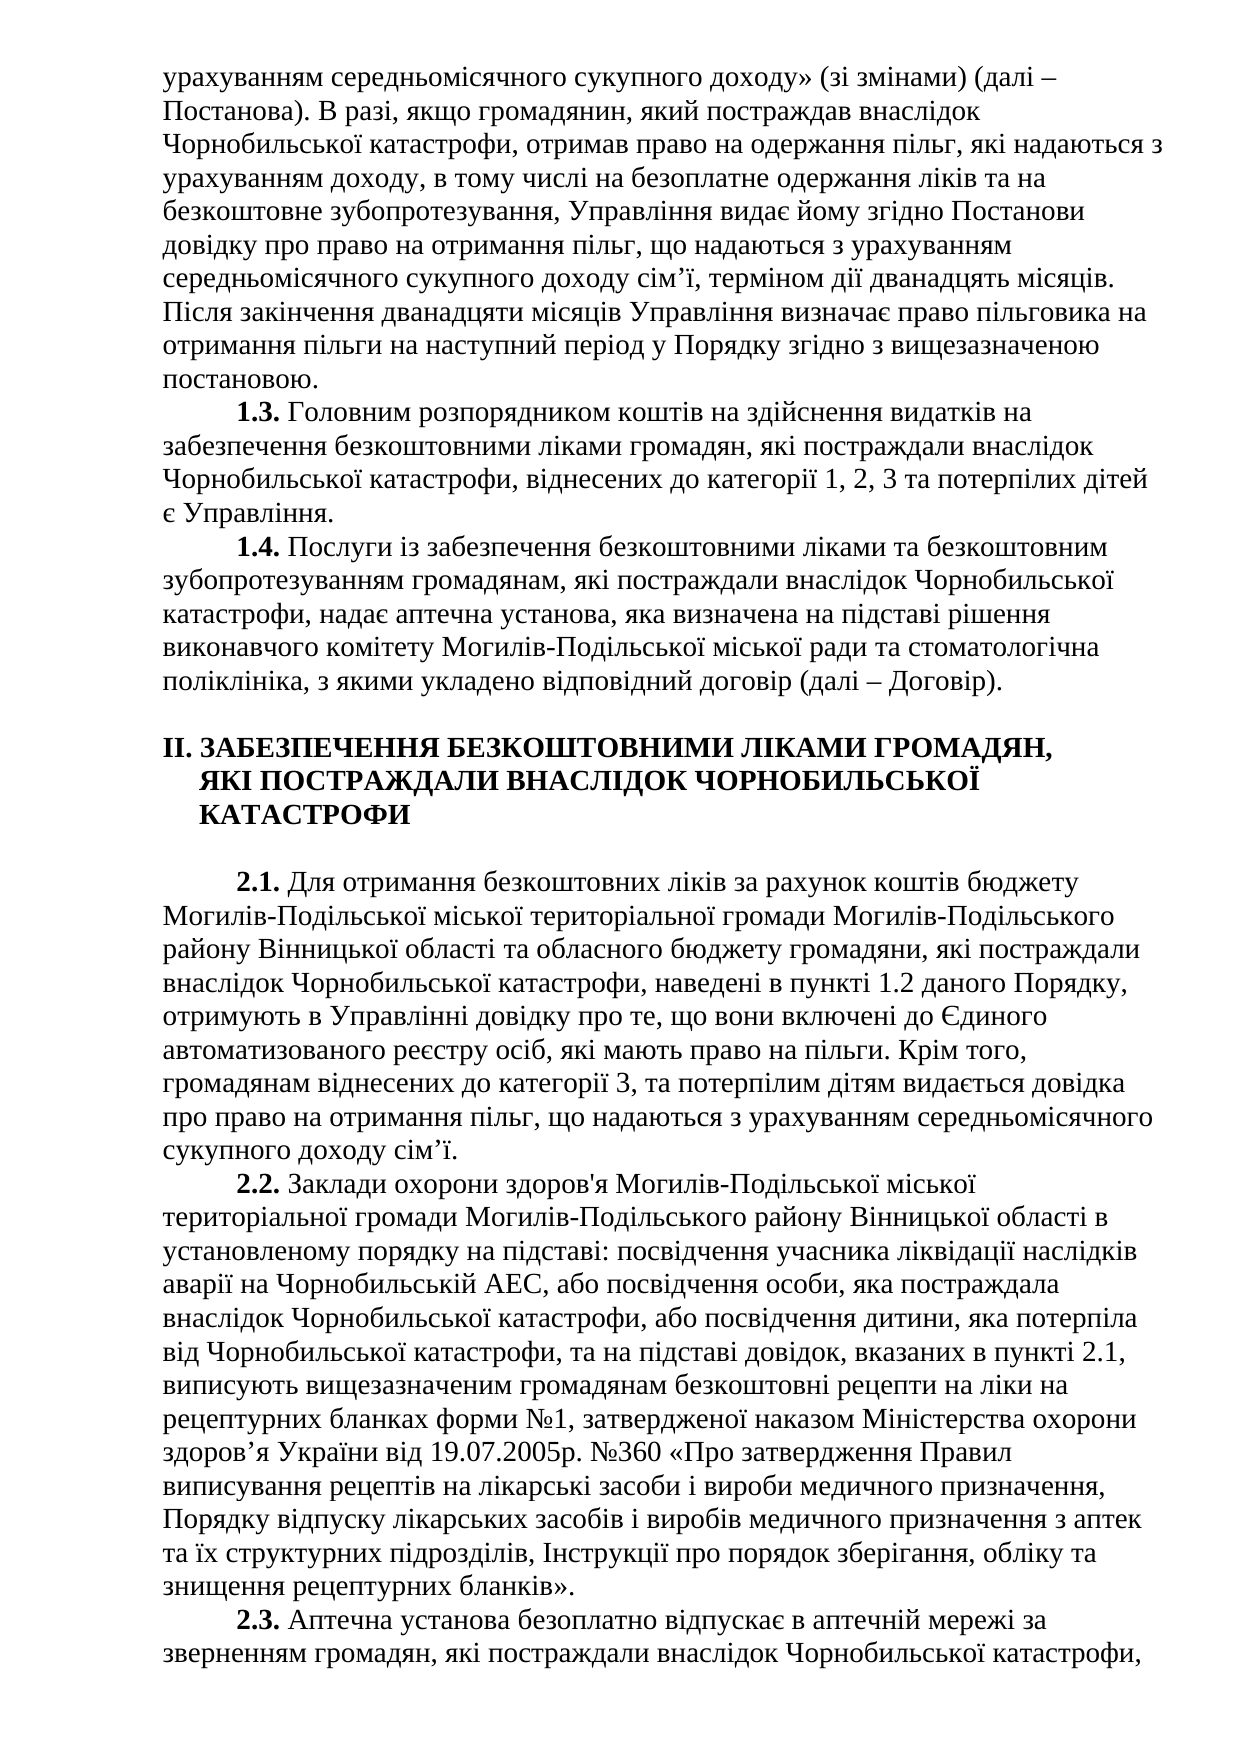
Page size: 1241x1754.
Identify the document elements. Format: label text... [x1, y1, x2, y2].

text 2.2. Заклади охорони здоров'я Могилів-Подільської міської територіальної громади Могилів-Подільського району Вінницької області в установленому порядку на підставі: посвідчення учасника ліквідації наслідків аварії на Чорнобильській АЕС, або посвідчення особи, яка постраждала внаслідок Чорнобильської катастрофи, або посвідчення дитини, яка потерпіла від Чорнобильської катастрофи, та на підставі довідок, вказаних в пункті 2.1, виписують вищезазначеним громадянам безкоштовні рецепти на ліки на рецептурних бланках форми №1, затвердженої наказом Міністерства охорони здоров’я України від 19.07.2005р. №360 «Про затвердження Правил виписування рецептів на лікарські засоби і вироби медичного призначення, Порядку відпуску лікарських засобів і виробів медичного призначення з аптек та їх структурних підрозділів, Інструкції про порядок зберігання, обліку та знищення рецептурних бланків». [162, 1166, 1167, 1602]
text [162, 59, 1167, 394]
text 2.1. Для отримання безкоштовних ліків за рахунок коштів бюджету Могилів-Подільської міської територіальної громади Могилів-Подільського району Вінницької області та обласного бюджету громадяни, які постраждали внаслідок Чорнобильської катастрофи, наведені в пункті 1.2 даного Порядку, отримують в Управлінні довідку про те, що вони включені до Єдиного автоматизованого реєстру осіб, які мають право на пільги. Крім того, громадянам віднесених до категорії 3, та потерпілим дітям видається довідка про право на отримання пільг, що надаються з урахуванням середньомісячного сукупного доходу сім’ї. [162, 864, 1167, 1166]
text КАТАСТРОФИ [162, 797, 1167, 831]
text 1.3. Головним розпорядником коштів на здійснення видатків на забезпечення безкоштовними ліками громадян, які постраждали внаслідок Чорнобильської катастрофи, віднесених до категорії 1, 2, 3 та потерпілих дітей є Управління. [162, 394, 1167, 529]
text 1.4. Послуги із забезпечення безкоштовними ліками та безкоштовним зубопротезуванням громадянам, які постраждали внаслідок Чорнобильської катастрофи, надає аптечна установа, яка визначена на підставі рішення виконавчого комітету Могилів-Подільської міської ради та стоматологічна поліклініка, з якими укладено відповідний договір (далі – Договір). [162, 529, 1167, 696]
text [162, 1602, 1167, 1669]
text IІ. ЗАБЕЗПЕЧЕННЯ БЕЗКОШТОВНИМИ ЛІКАМИ ГРОМАДЯН, [162, 730, 1167, 763]
text ЯКІ ПОСТРАЖДАЛИ ВНАСЛІДОК ЧОРНОБИЛЬСЬКОЇ [162, 763, 1167, 797]
